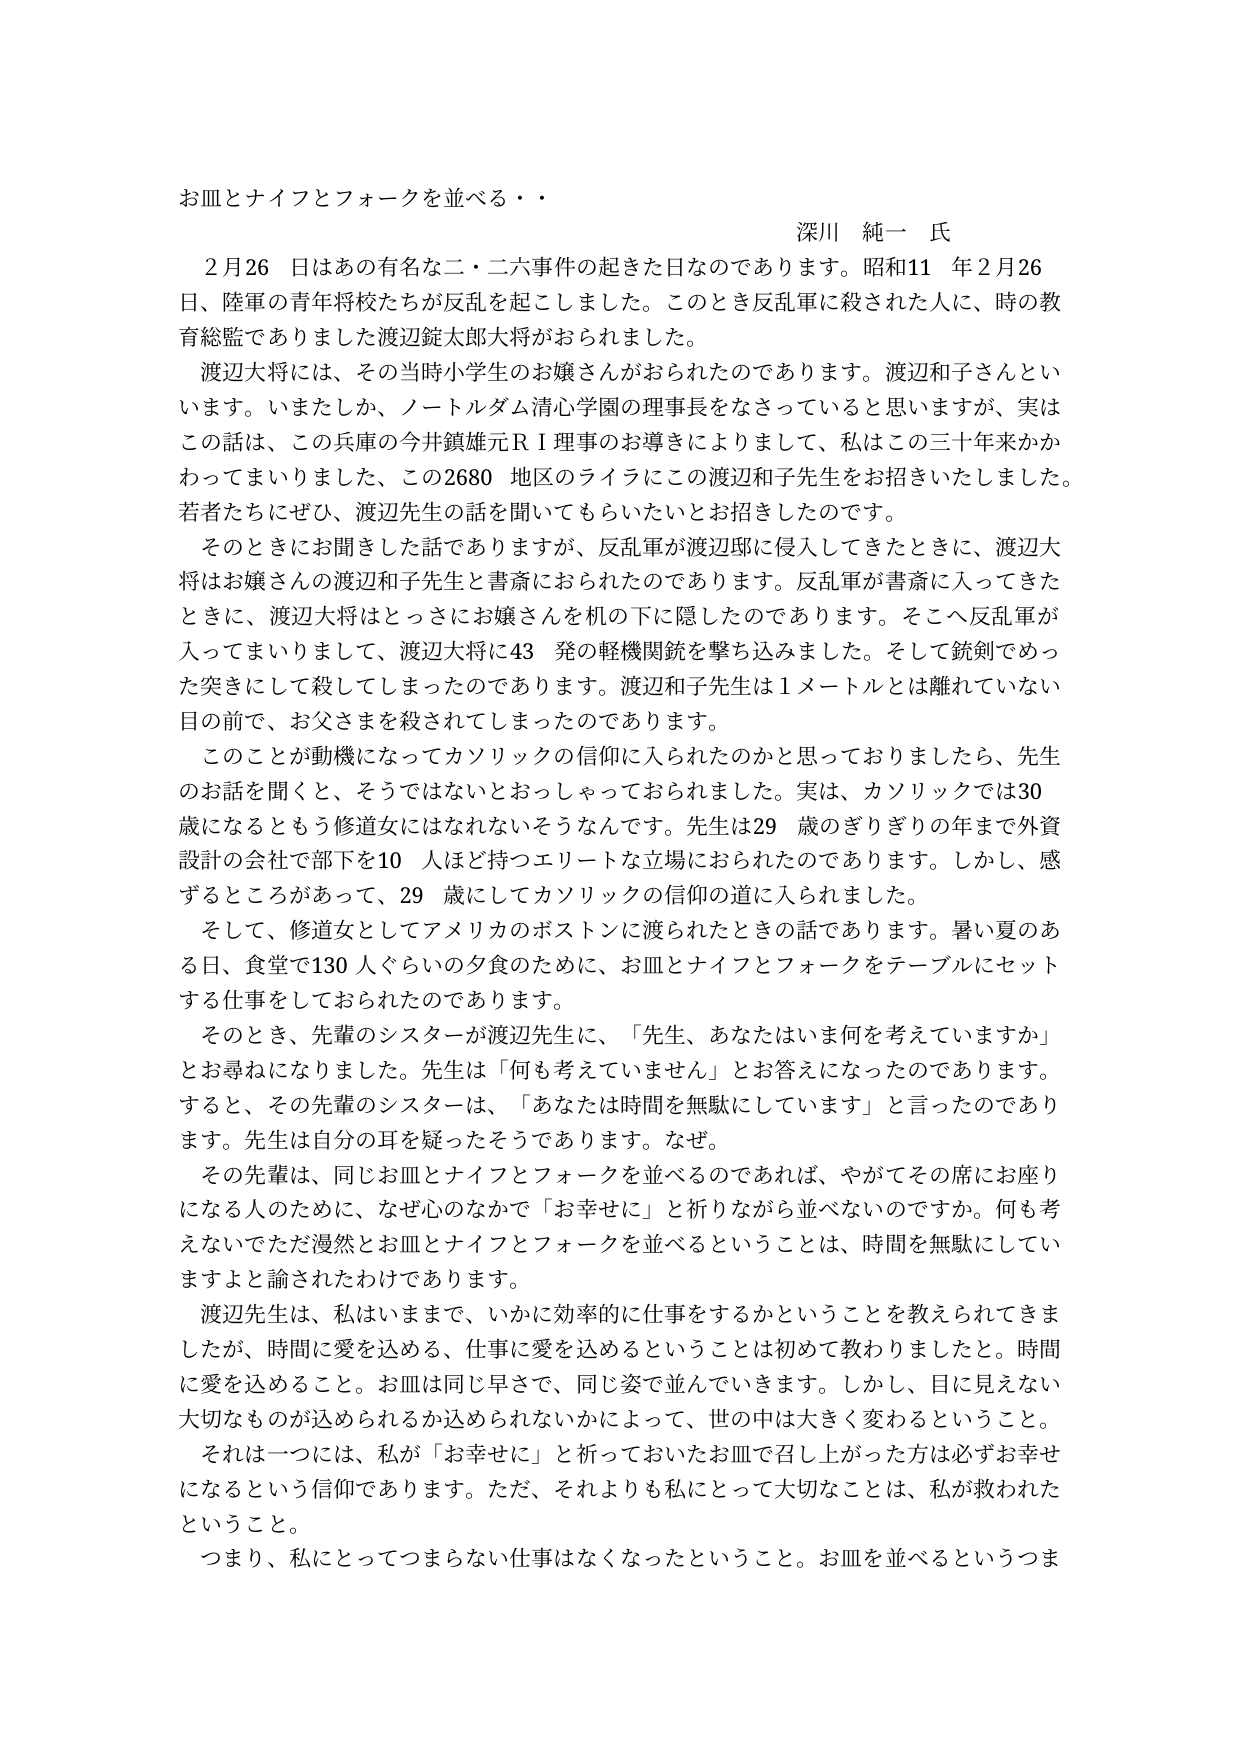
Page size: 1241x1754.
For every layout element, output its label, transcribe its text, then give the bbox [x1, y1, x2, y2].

text 渡辺先生は、私はいままで、いかに効率的に仕事をするかということを教えられてきましたが、時間に愛を込める、仕事に愛を込めるということは初めて教わりましたと。時間に愛を込めること。お皿は同じ早さで、同じ姿で並んでいきます。しかし、目に見えない大切なものが込められるか込められないかによって、世の中は大きく変わるということ。 [178, 1296, 1062, 1435]
text そのとき、先輩のシスターが渡辺先生に、「先生、あなたはいま何を考えていますか」とお尋ねになりました。先生は「何も考えていません」とお答えになったのであります。すると、その先輩のシスターは、「あなたは時間を無駄にしています」と言ったのであります。先生は自分の耳を疑ったそうであります。なぜ。 [178, 1017, 1062, 1156]
text それは一つには、私が「お幸せに」と祈っておいたお皿で召し上がった方は必ずお幸せになるという信仰であります。ただ、それよりも私にとって大切なことは、私が救われたということ。 [178, 1435, 1062, 1540]
text 深川 純一 氏 [178, 214, 1062, 249]
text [178, 1540, 1062, 1575]
text その先輩は、同じお皿とナイフとフォークを並べるのであれば、やがてその席にお座りになる人のために、なぜ心のなかで「お幸せに」と祈りながら並べないのですか。何も考えないでただ漫然とお皿とナイフとフォークを並べるということは、時間を無駄にしていますよと諭されたわけであります。 [178, 1156, 1062, 1296]
text このことが動機になってカソリックの信仰に入られたのかと思っておりましたら、先生のお話を聞くと、そうではないとおっしゃっておられました。実は、カソリックでは30歳になるともう修道女にはなれないそうなんです。先生は29歳のぎりぎりの年まで外資設計の会社で部下を10人ほど持つエリートな立場におられたのであります。しかし、感ずるところがあって、29歳にしてカソリックの信仰の道に入られました。 [178, 737, 1062, 912]
text そして、修道女としてアメリカのボストンに渡られたときの話であります。暑い夏のある日、食堂で130人ぐらいの夕食のために、お皿とナイフとフォークをテーブルにセットする仕事をしておられたのであります。 [178, 912, 1062, 1017]
text お皿とナイフとフォークを並べる・・ [178, 179, 1062, 214]
text そのときにお聞きした話でありますが、反乱軍が渡辺邸に侵入してきたときに、渡辺大将はお嬢さんの渡辺和子先生と書斎におられたのであります。反乱軍が書斎に入ってきたときに、渡辺大将はとっさにお嬢さんを机の下に隠したのであります。そこへ反乱軍が入ってまいりまして、渡辺大将に43発の軽機関銃を撃ち込みました。そして銃剣でめった突きにして殺してしまったのであります。渡辺和子先生は１メートルとは離れていない目の前で、お父さまを殺されてしまったのであります。 [178, 528, 1062, 737]
text 渡辺大将には、その当時小学生のお嬢さんがおられたのであります。渡辺和子さんといいます。いまたしか、ノートルダム清心学園の理事長をなさっていると思いますが、実はこの話は、この兵庫の今井鎮雄元ＲＩ理事のお導きによりまして、私はこの三十年来かかわってまいりました、この2680地区のライラにこの渡辺和子先生をお招きいたしました。若者たちにぜひ、渡辺先生の話を聞いてもらいたいとお招きしたのです。 [178, 353, 1062, 528]
text ２月26日はあの有名な二・二六事件の起きた日なのであります。昭和11年２月26日、陸軍の青年将校たちが反乱を起こしました。このとき反乱軍に殺された人に、時の教育総監でありました渡辺錠太郎大将がおられました。 [178, 249, 1062, 353]
